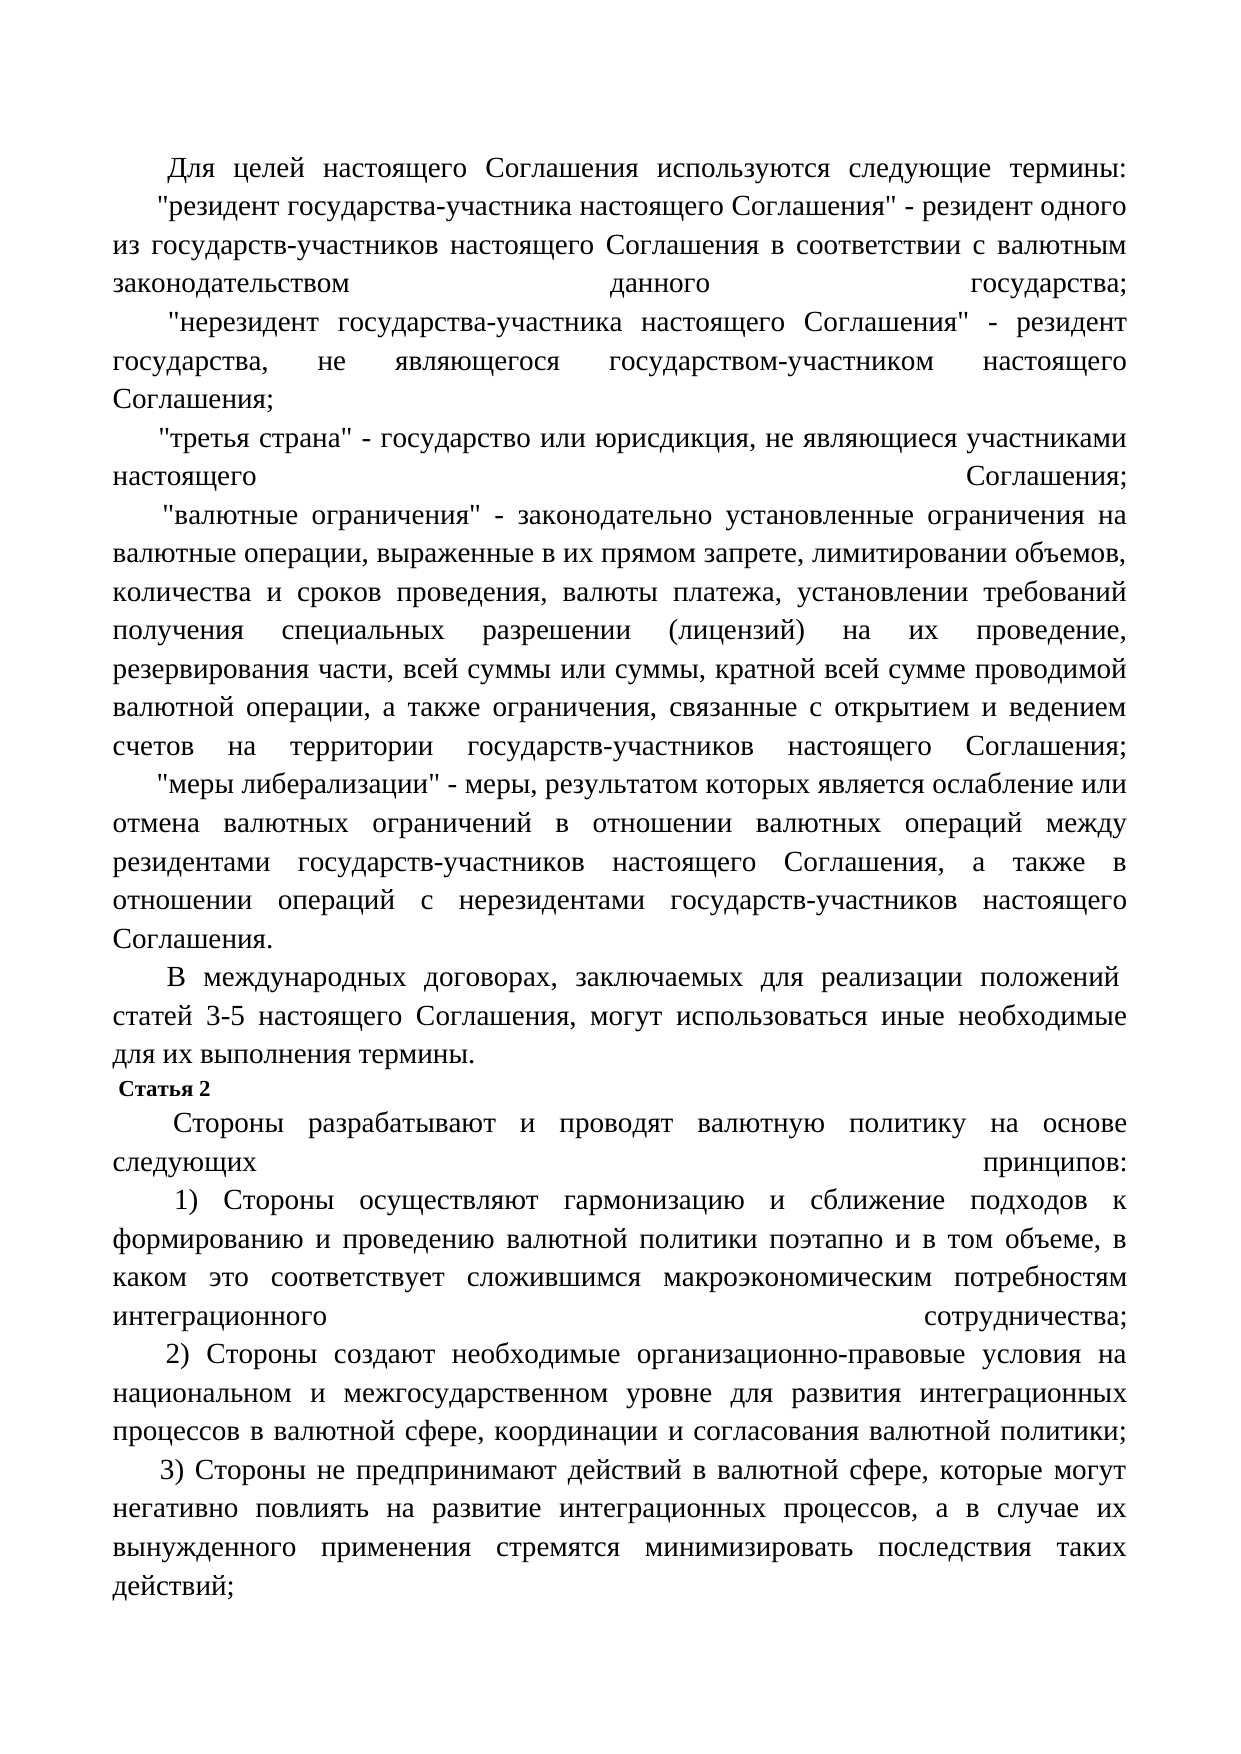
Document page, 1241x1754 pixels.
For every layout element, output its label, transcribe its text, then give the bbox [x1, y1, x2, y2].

text Статья 2 [112, 1075, 1128, 1101]
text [112, 1105, 1128, 1601]
text Для целей настоящего Соглашения используются следующие термины: "резидент государства-участника настоящего Соглашения" - резидент одного из государств-участников настоящего Соглашения в соответствии с валютным законодательством данного государства; "нерезидент государства-участника настоящего Соглашения" - резидент государства, не являющегося государством-участником настоящего Соглашения; "третья страна" - государство или юрисдикция, не являющиеся участниками настоящего Соглашения; "валютные ограничения" - законодательно установленные ограничения на валютные операции, выраженные в их прямом запрете, лимитировании объемов, количества и сроков проведения, валюты платежа, установлении требований получения специальных разрешении (лицензий) на их проведение, резервирования части, всей суммы или суммы, кратной всей сумме проводимой валютной операции, а также ограничения, связанные с открытием и ведением счетов на территории государств-участников настоящего Соглашения; "меры либерализации" - меры, результатом которых является ослабление или отмена валютных ограничений в отношении валютных операций между резидентами государств-участников настоящего Соглашения, а также в отношении операций с нерезидентами государств-участников настоящего Соглашения. В международных договорах, заключаемых для реализации положений статей 3-5 настоящего Соглашения, могут использоваться иные необходимые для их выполнения термины. [112, 150, 1128, 1070]
